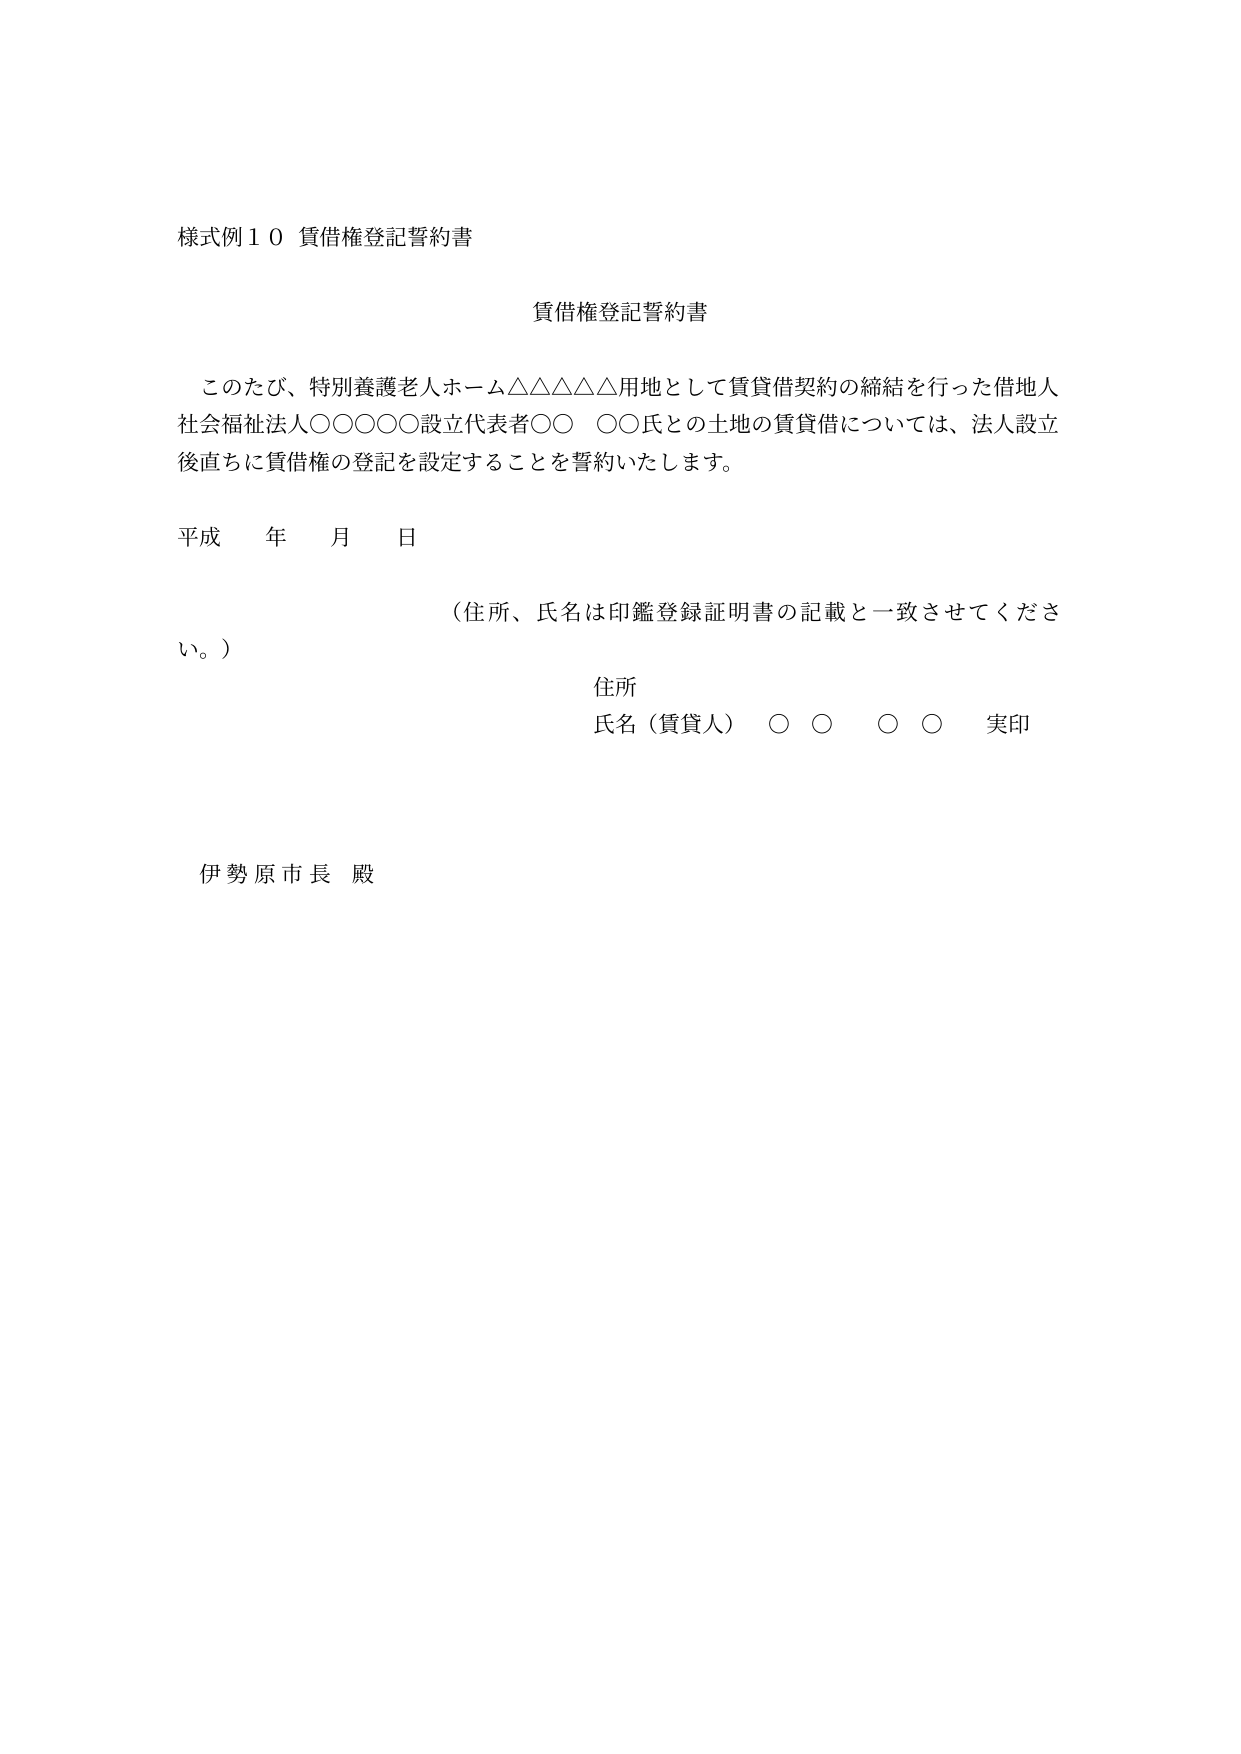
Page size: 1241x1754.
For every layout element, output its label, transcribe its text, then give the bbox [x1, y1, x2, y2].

text 平成 年 月 日 [177, 517, 1063, 554]
text 賃借権登記誓約書 [177, 292, 1063, 329]
text 様式例１０ 賃借権登記誓約書 [177, 217, 1063, 254]
text 氏名（賃貸人） 〇 〇 〇 〇 実印 [177, 704, 1063, 742]
text （住所、氏名は印鑑登録証明書の記載と一致させてください。） [177, 592, 1063, 667]
text このたび、特別養護老人ホーム△△△△△用地として賃貸借契約の締結を行った借地人社会福祉法人〇〇〇〇〇設立代表者〇〇 〇〇氏との土地の賃貸借については、法人設立後直ちに賃借権の登記を設定することを誓約いたします。 [177, 367, 1063, 479]
text 住所 [177, 667, 1063, 704]
text 伊 勢 原 市 長 殿 [177, 854, 1063, 892]
